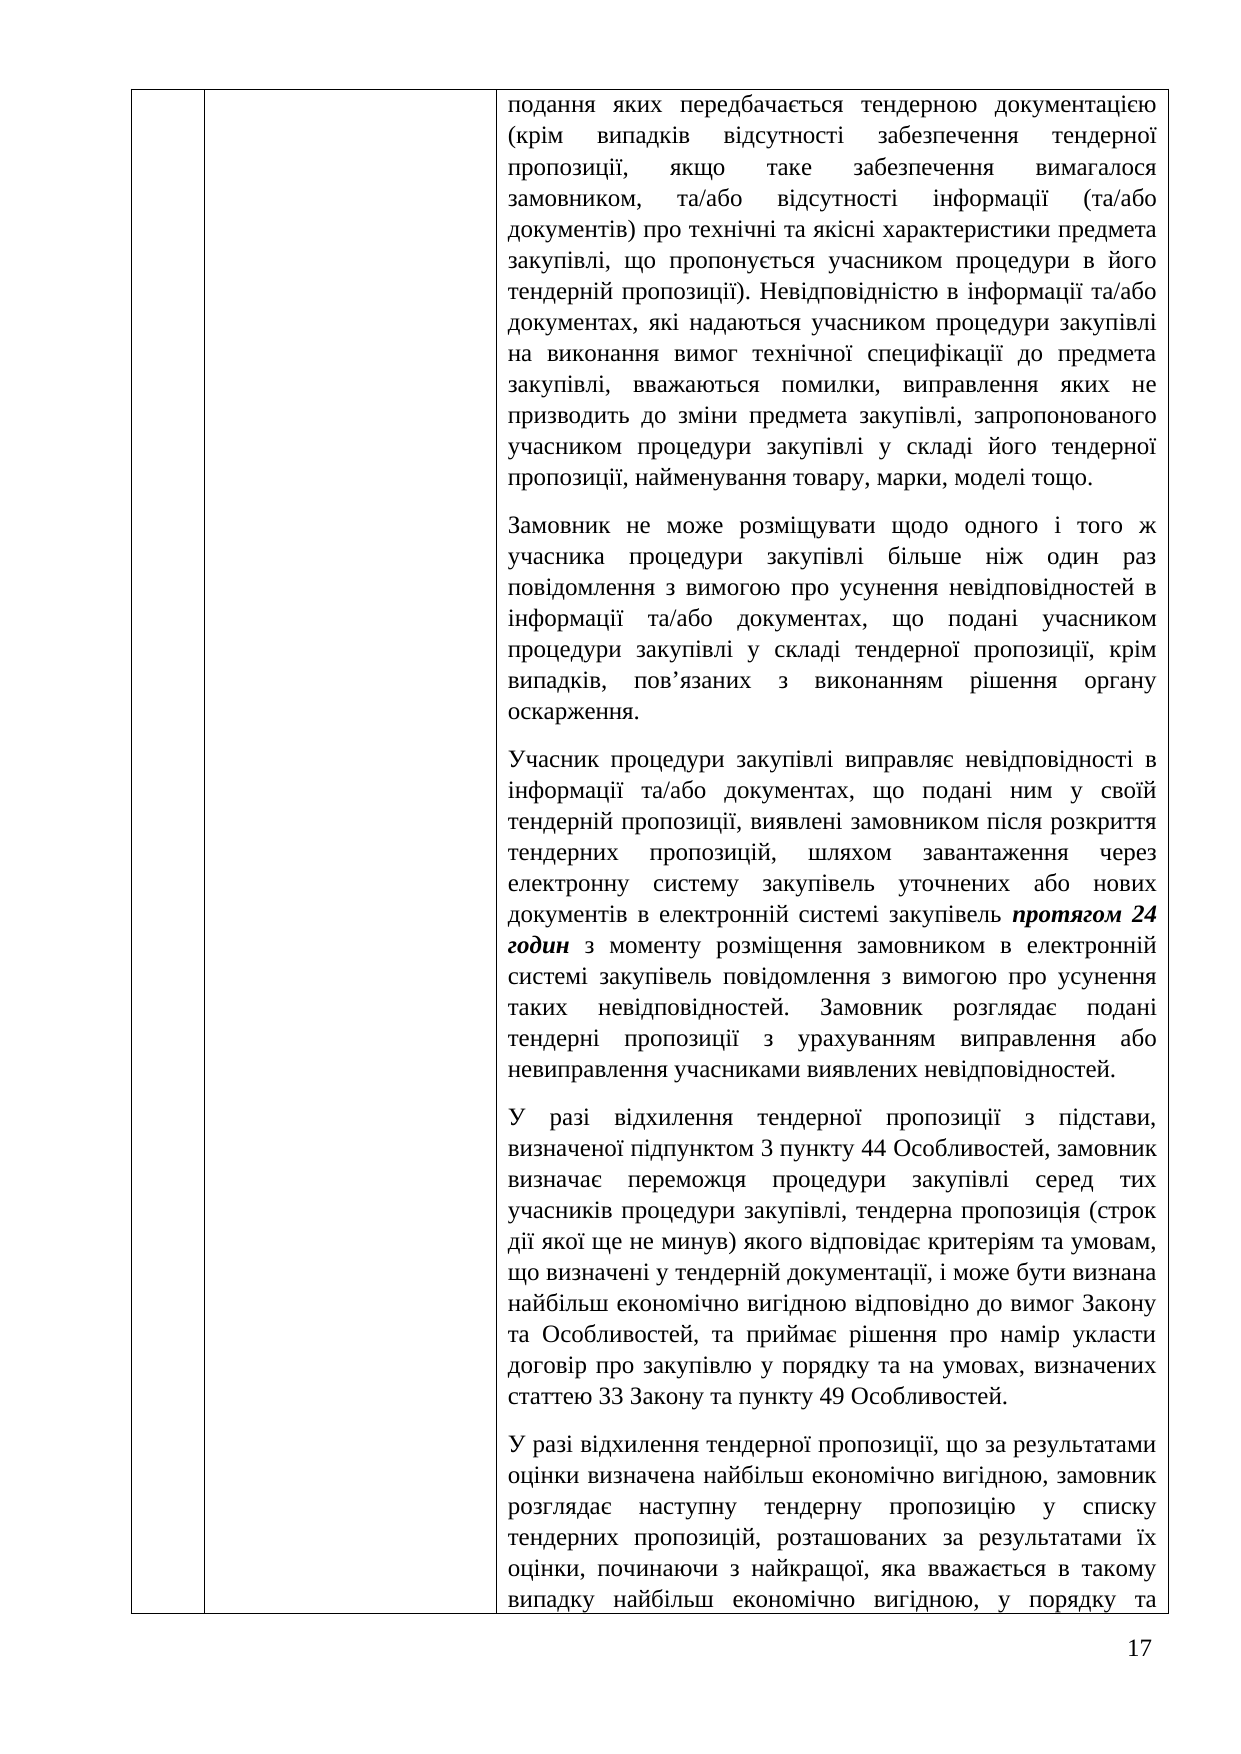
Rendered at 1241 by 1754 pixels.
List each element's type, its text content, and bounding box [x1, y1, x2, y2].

table_cell 1 [132, 90, 204, 1613]
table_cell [497, 90, 1168, 1613]
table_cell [205, 90, 496, 1613]
